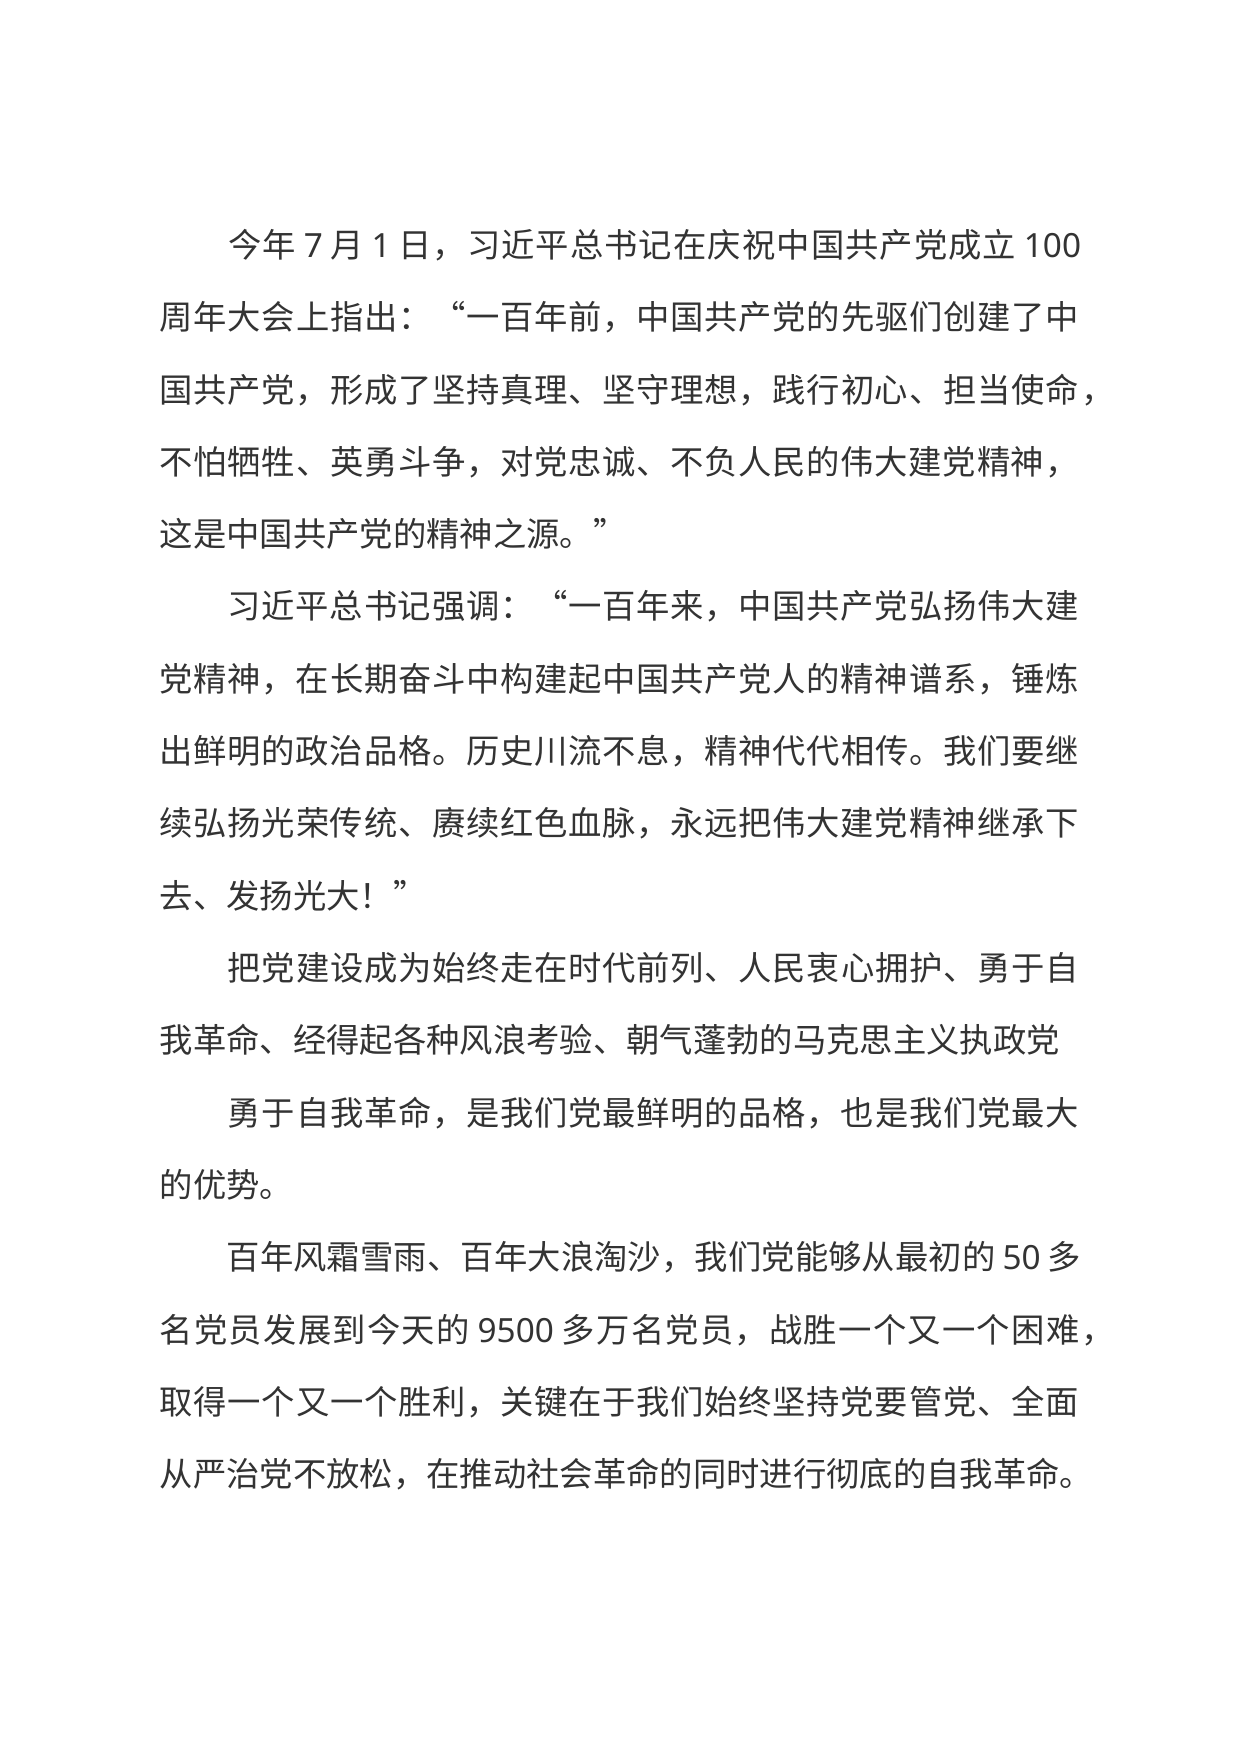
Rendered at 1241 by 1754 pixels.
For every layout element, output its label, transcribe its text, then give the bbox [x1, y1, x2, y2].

text 百年风霜雪雨、百年大浪淘沙，我们党能够从最初的50多名党员发展到今天的9500多万名党员，战胜一个又一个困难，取得一个又一个胜利，关键在于我们始终坚持党要管党、全面从严治党不放松，在推动社会革命的同时进行彻底的自我革命。 [159, 1231, 1081, 1496]
text 今年7月1日，习近平总书记在庆祝中国共产党成立100周年大会上指出：“一百年前，中国共产党的先驱们创建了中国共产党，形成了坚持真理、坚守理想，践行初心、担当使命，不怕牺牲、英勇斗争，对党忠诚、不负人民的伟大建党精神，这是中国共产党的精神之源。” [159, 218, 1081, 556]
text 习近平总书记强调：“一百年来，中国共产党弘扬伟大建党精神，在长期奋斗中构建起中国共产党人的精神谱系，锤炼出鲜明的政治品格。历史川流不息，精神代代相传。我们要继续弘扬光荣传统、赓续红色血脉，永远把伟大建党精神继承下去、发扬光大！” [159, 580, 1081, 918]
text 把党建设成为始终走在时代前列、人民衷心拥护、勇于自我革命、经得起各种风浪考验、朝气蓬勃的马克思主义执政党 [159, 942, 1081, 1062]
text 勇于自我革命，是我们党最鲜明的品格，也是我们党最大的优势。 [159, 1086, 1081, 1207]
